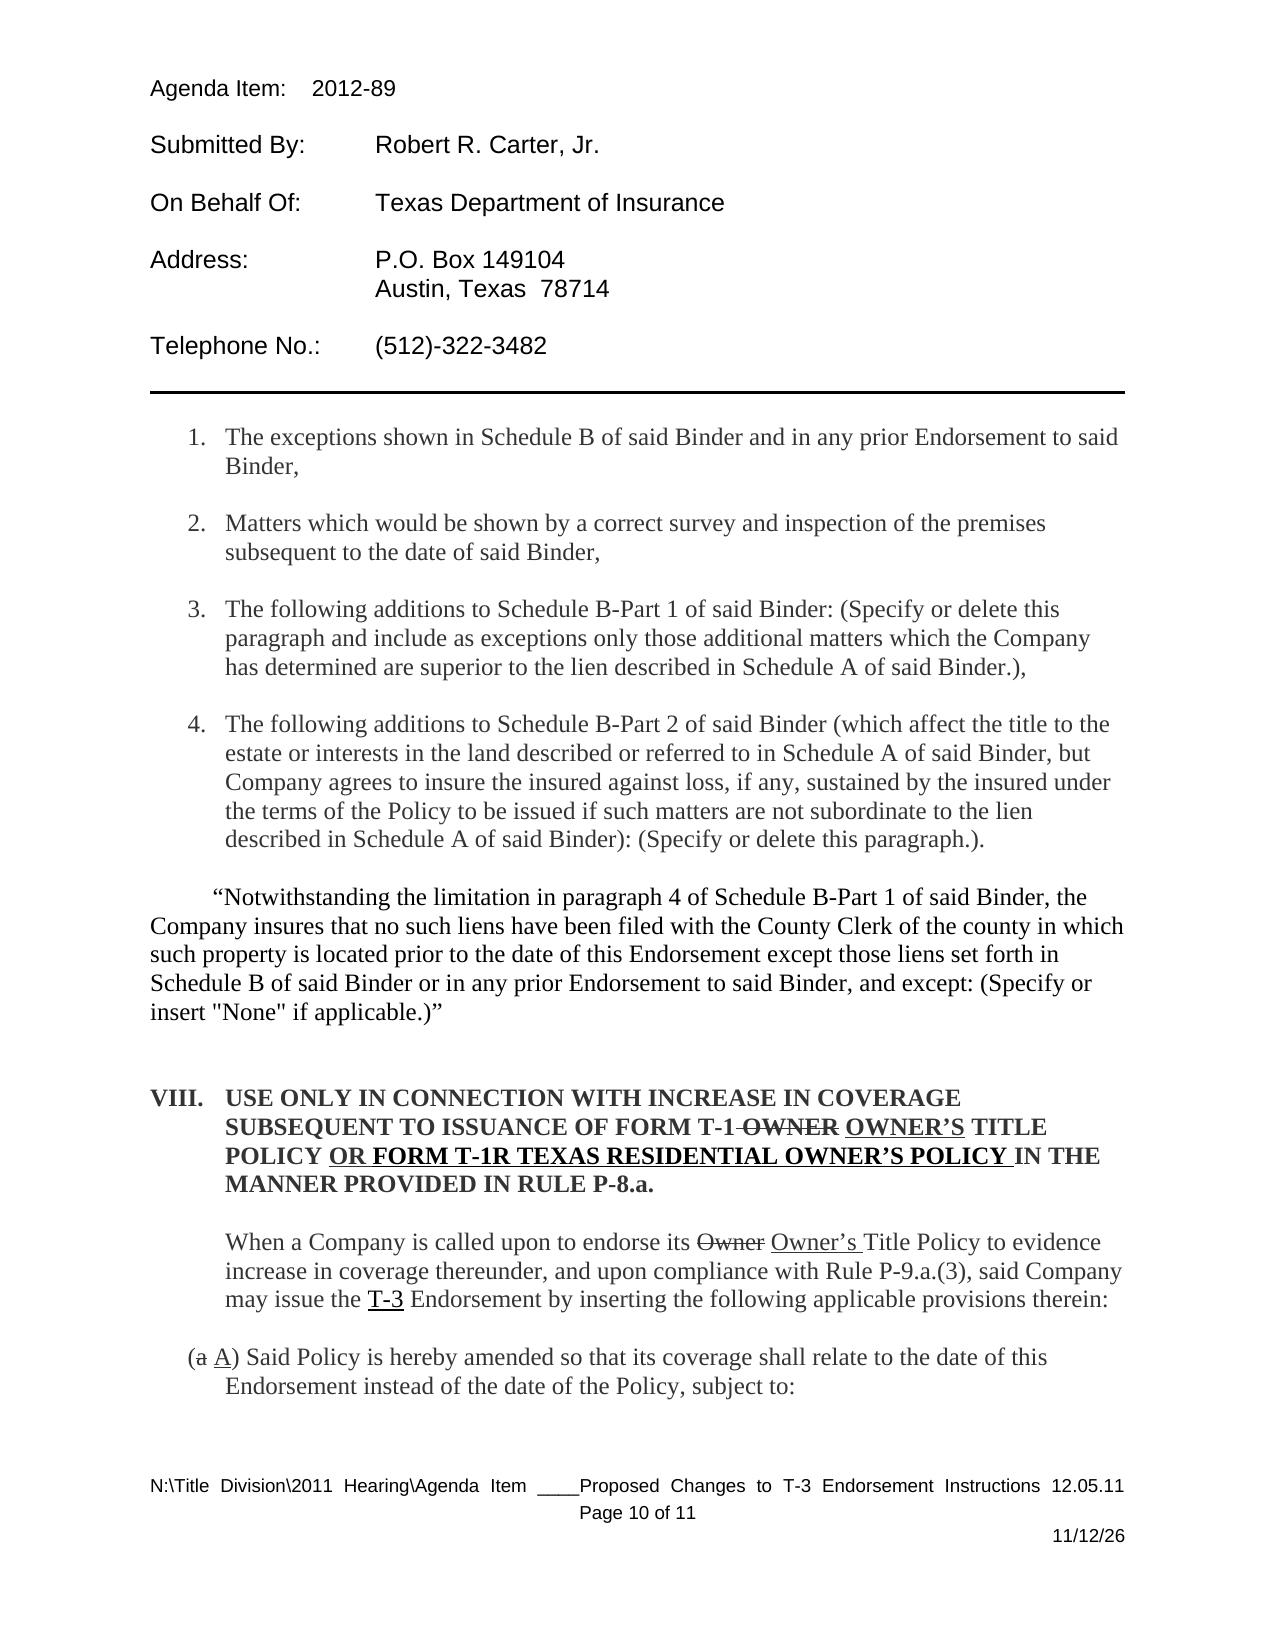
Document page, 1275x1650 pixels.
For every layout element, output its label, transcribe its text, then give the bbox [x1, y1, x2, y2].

text 2. Matters which would be shown by a correct survey and inspection of the premises subsequent to the date of said Binder, [187, 508, 1125, 566]
text 1. The exceptions shown in Schedule B of said Binder and in any prior Endorsement to said Binder, [187, 422, 1125, 479]
text (a A) Said Policy is hereby amended so that its coverage shall relate to the date of this Endorsement instead of the date of the Policy, subject to: [150, 1342, 1125, 1399]
text VIII. USE ONLY IN CONNECTION WITH INCREASE IN COVERAGE SUBSEQUENT TO ISSUANCE OF FORM T-1 OWNER OWNER’S TITLE POLICY OR FORM T-1R TEXAS RESIDENTIAL OWNER’S POLICY IN THE MANNER PROVIDED IN RULE P-8.a. [150, 1083, 1125, 1198]
text “Notwithstanding the limitation in paragraph 4 of Schedule B-Part 1 of said Binder, the Company insures that no such liens have been filed with the County Clerk of the county in which such property is located prior to the date of this Endorsement except those liens set forth in Schedule B of said Binder or in any prior Endorsement to said Binder, and except: (Specify or insert "None" if applicable.)” [150, 882, 1125, 1054]
text 3. The following additions to Schedule B-Part 1 of said Binder: (Specify or delete this paragraph and include as exceptions only those additional matters which the Company has determined are superior to the lien described in Schedule A of said Binder.), [187, 594, 1125, 681]
text When a Company is called upon to endorse its Owner Owner’s Title Policy to evidence increase in coverage thereunder, and upon compliance with Rule P-9.a.(3), said Company may issue the T-3 Endorsement by inserting the following applicable provisions therein: [150, 1227, 1125, 1313]
text 4. The following additions to Schedule B-Part 2 of said Binder (which affect the title to the estate or interests in the land described or referred to in Schedule A of said Binder, but Company agrees to insure the insured against loss, if any, sustained by the insured under the terms of the Policy to be issued if such matters are not subordinate to the lien described in Schedule A of said Binder): (Specify or delete this paragraph.). [187, 709, 1125, 853]
